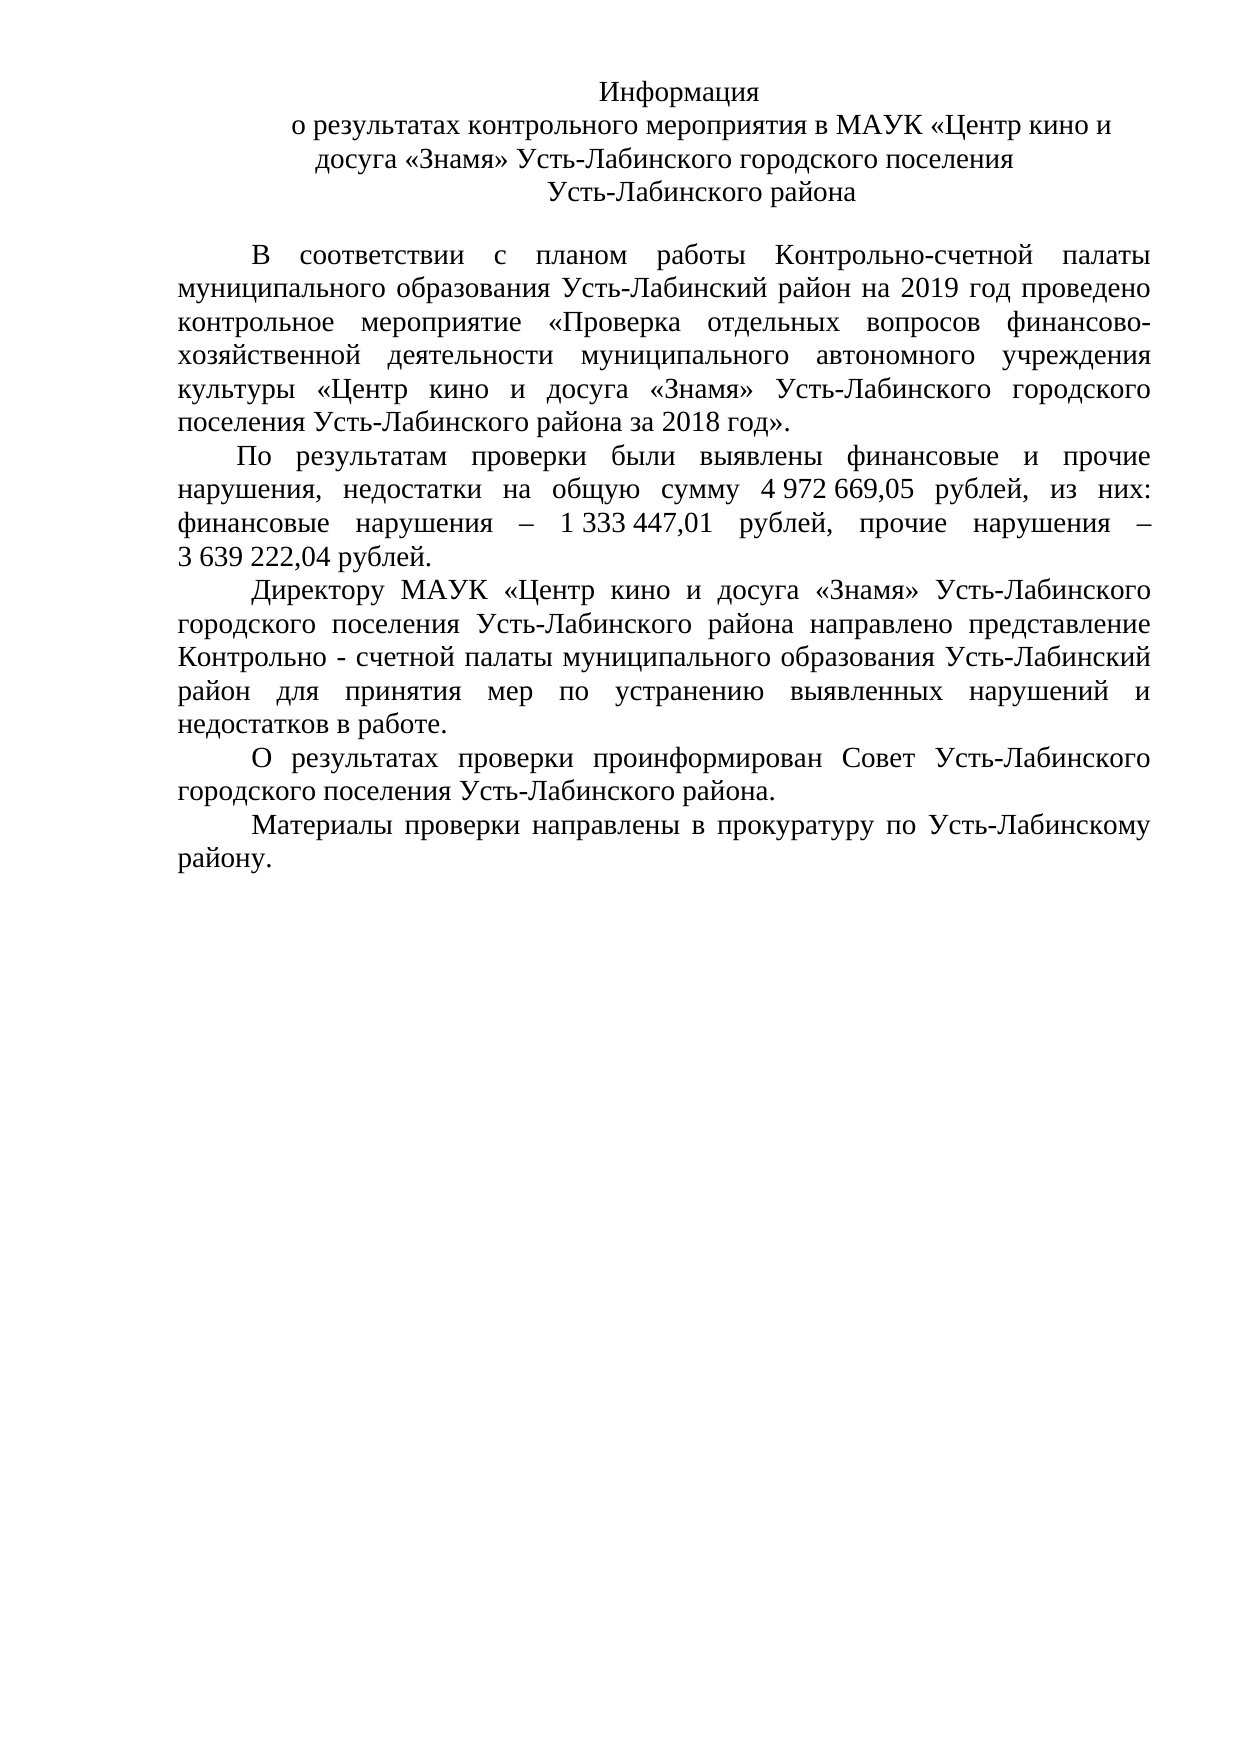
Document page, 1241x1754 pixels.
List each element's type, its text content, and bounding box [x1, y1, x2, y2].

subtitle о результатах контрольного мероприятия в МАУК «Центр кино и досуга «Знамя» Усть-Лабинского городского поселения [177, 107, 1152, 174]
subtitle Директору МАУК «Центр кино и досуга «Знамя» Усть-Лабинского городского поселения Усть-Лабинского района направлено представление Контрольно - счетной палаты муниципального образования Усть-Лабинский район для принятия мер по устранению выявленных нарушений и недостатков в работе. [177, 572, 1152, 740]
text По результатам проверки были выявлены финансовые и прочие нарушения, недостатки на общую сумму 4 972 669,05 рублей, из них: финансовые нарушения – 1 333 447,01 рублей, прочие нарушения – 3 639 222,04 рублей. [177, 438, 1152, 572]
subtitle Усть-Лабинского района [177, 174, 1152, 208]
text Материалы проверки направлены в прокуратуру по Усть-Лабинскому району. [177, 807, 1152, 874]
text Информация [177, 74, 1181, 107]
text В соответствии с планом работы Контрольно-счетной палаты муниципального образования Усть-Лабинский район на 2019 год проведено контрольное мероприятие «Проверка отдельных вопросов финансово- хозяйственной деятельности муниципального автономного учреждения культуры «Центр кино и досуга «Знамя» Усть-Лабинского городского поселения Усть-Лабинского района за 2018 год». [177, 237, 1152, 438]
text О результатах проверки проинформирован Совет Усть-Лабинского городского поселения Усть-Лабинского района. [177, 740, 1152, 807]
